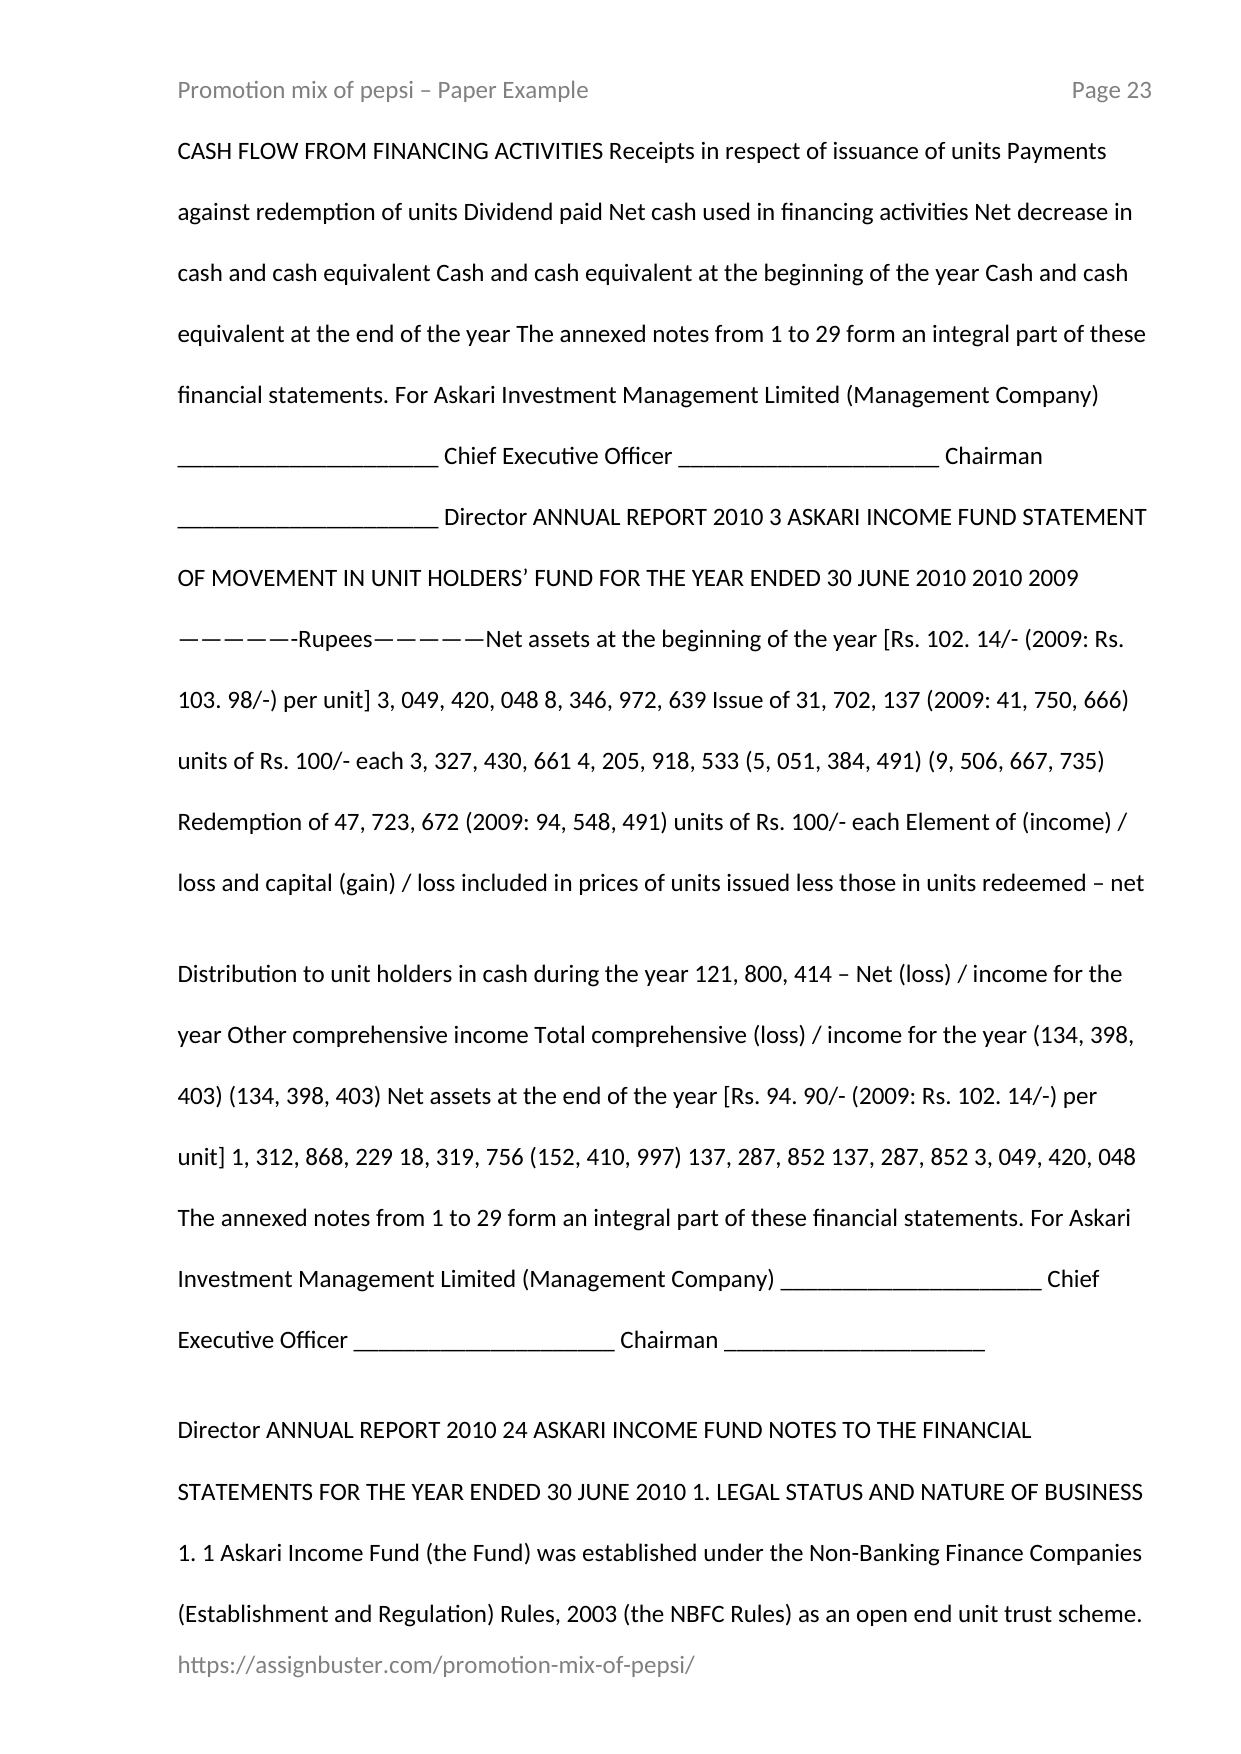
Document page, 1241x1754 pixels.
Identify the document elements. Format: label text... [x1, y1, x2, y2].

text Distribution to unit holders in cash during the year 121, 800, 414 – Net (loss) / income for the year Other comprehensive income Total comprehensive (loss) / income for the year (134, 398, 403) (134, 398, 403) Net assets at the end of the year [Rs. 94. 90/- (2009: Rs. 102. 14/-) per unit] 1, 312, 868, 229 18, 319, 756 (152, 410, 997) 137, 287, 852 137, 287, 852 3, 049, 420, 048 The annexed notes from 1 to 29 form an integral part of these financial statements. For Askari Investment Management Limited (Management Company) _____________________ Chief Executive Officer _____________________ Chairman _____________________ [177, 958, 1152, 1354]
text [177, 1414, 1152, 1628]
text CASH FLOW FROM FINANCING ACTIVITIES Receipts in respect of issuance of units Payments against redemption of units Dividend paid Net cash used in financing activities Net decrease in cash and cash equivalent Cash and cash equivalent at the beginning of the year Cash and cash equivalent at the end of the year The annexed notes from 1 to 29 form an integral part of these financial statements. For Askari Investment Management Limited (Management Company) _____________________ Chief Executive Officer _____________________ Chairman _____________________ Director ANNUAL REPORT 2010 3 ASKARI INCOME FUND STATEMENT OF MOVEMENT IN UNIT HOLDERS’ FUND FOR THE YEAR ENDED 30 JUNE 2010 2010 2009 —————-Rupees—————Net assets at the beginning of the year [Rs. 102. 14/- (2009: Rs. 103. 98/-) per unit] 3, 049, 420, 048 8, 346, 972, 639 Issue of 31, 702, 137 (2009: 41, 750, 666) units of Rs. 100/- each 3, 327, 430, 661 4, 205, 918, 533 (5, 051, 384, 491) (9, 506, 667, 735) Redemption of 47, 723, 672 (2009: 94, 548, 491) units of Rs. 100/- each Element of (income) / loss and capital (gain) / loss included in prices of units issued less those in units redeemed – net [177, 135, 1152, 898]
